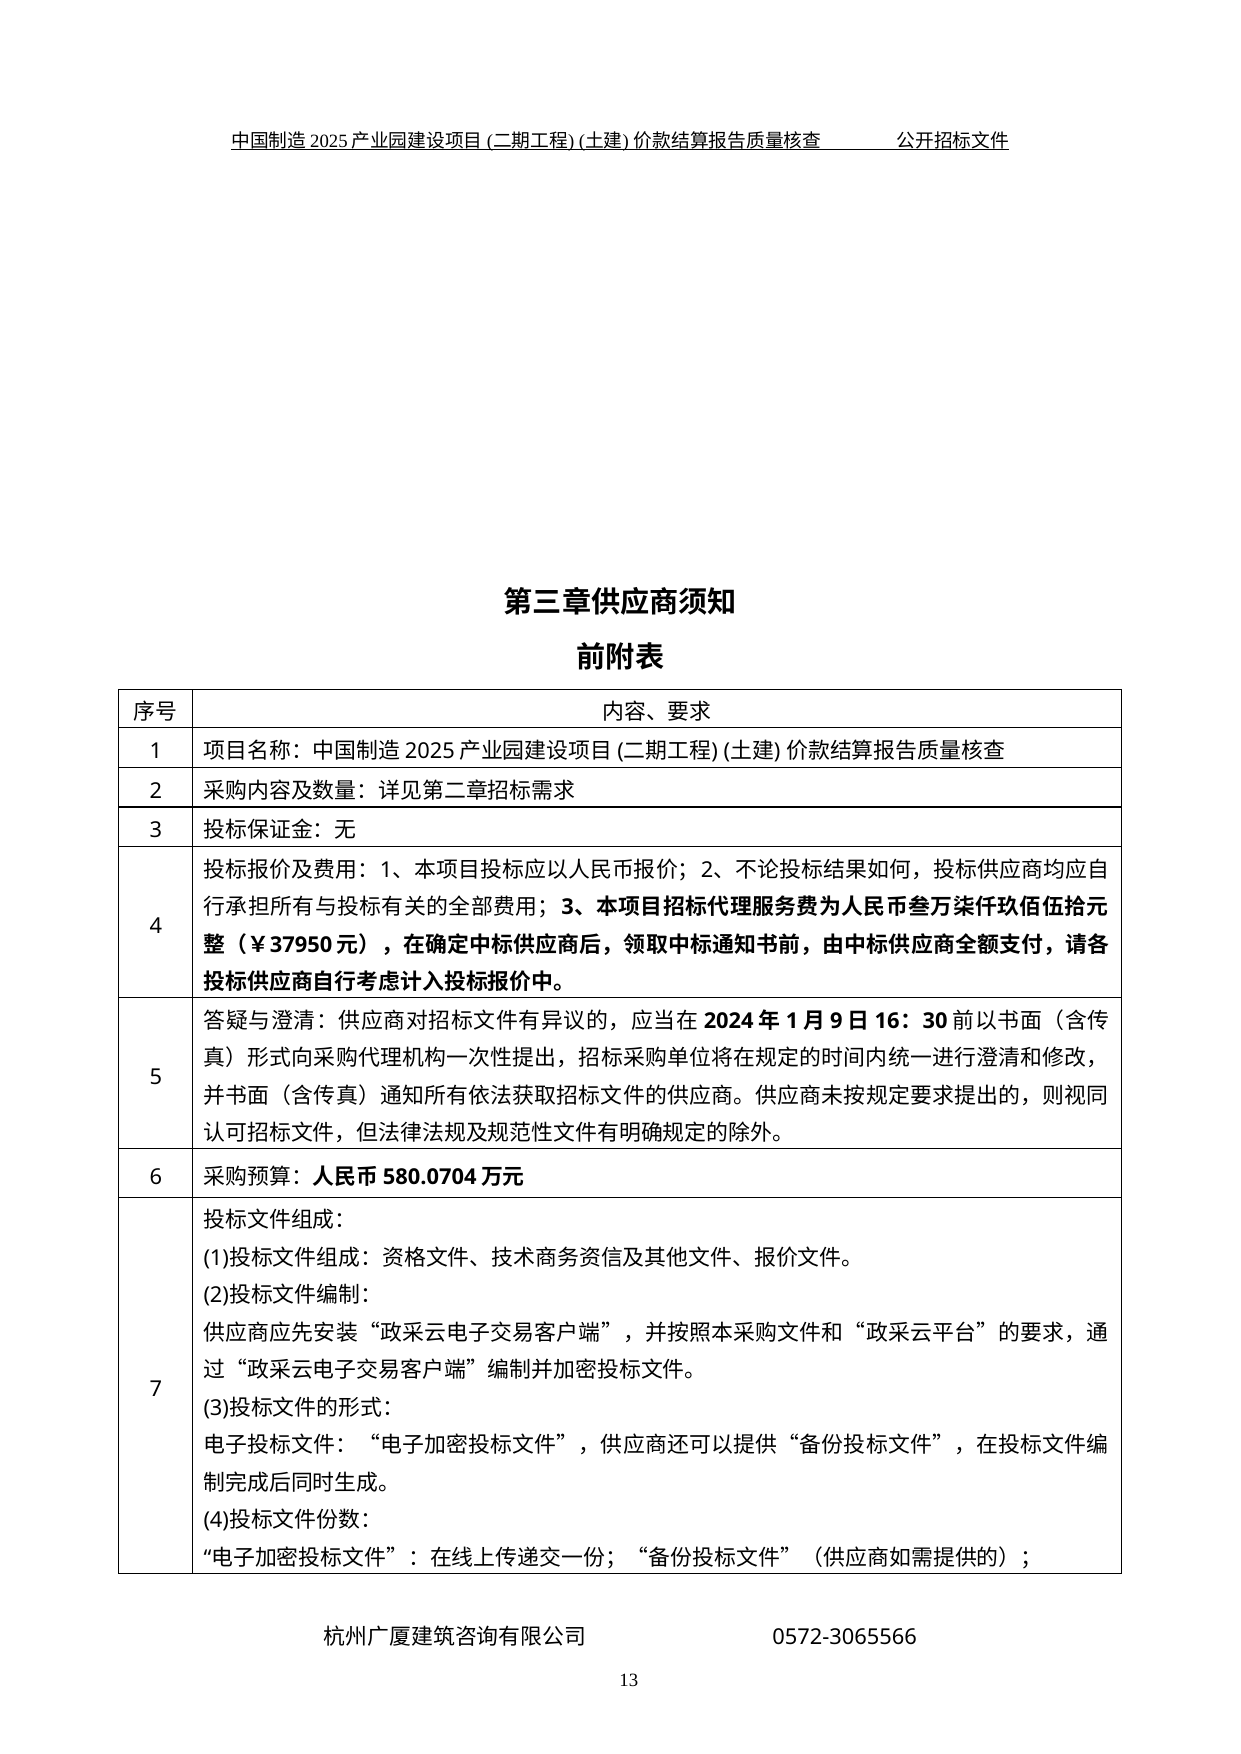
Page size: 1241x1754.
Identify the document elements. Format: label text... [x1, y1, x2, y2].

subtitle 第三章供应商须知 [148, 579, 1093, 621]
table_cell 6 [119, 1149, 192, 1197]
table_cell 采购预算：人民币580.0704万元 [193, 1149, 1121, 1197]
table_cell 4 [119, 847, 192, 997]
table_header 序号 [119, 690, 192, 727]
table_cell 投标保证金：无 [193, 808, 1121, 846]
table_cell 3 [119, 808, 192, 846]
table_cell 项目名称：中国制造2025产业园建设项目 (二期工程) (土建) 价款结算报告质量核查 [193, 728, 1121, 767]
table_header 内容、要求 [193, 690, 1121, 727]
table_cell 2 [119, 768, 192, 806]
table_cell 投标报价及费用：1、本项目投标应以人民币报价；2、不论投标结果如何，投标供应商均应自行承担所有与投标有关的全部费用；3、本项目招标代理服务费为人民币叁万柒仟玖佰伍拾元整（￥37950元），在确定中标供应商后，领取中标通知书前，由中标供应商全额支付，请各投标供应商自行考虑计入投标报价中。 [193, 847, 1121, 997]
subtitle 前附表 [148, 634, 1093, 676]
table_cell 答疑与澄清：供应商对招标文件有异议的，应当在2024年1月9日16：30前以书面（含传真）形式向采购代理机构一次性提出，招标采购单位将在规定的时间内统一进行澄清和修改，并书面（含传真）通知所有依法获取招标文件的供应商。供应商未按规定要求提出的，则视同认可招标文件，但法律法规及规范性文件有明确规定的除外。 [193, 998, 1121, 1148]
table_cell 投标文件组成： (1)投标文件组成：资格文件、技术商务资信及其他文件、报价文件。 (2)投标文件编制： 供应商应先安装“政采云电子交易客户端”，并按照本采购文件和“政采云平台”的要求，通过“政采云电子交易客户端”编制并加密投标文件。 (3)投标文件的形式： 电子投标文件：“电子加密投标文件”，供应商还可以提供“备份投标文件”，在投标文件编制完成后同时生成。 (4)投标文件份数： “电子加密投标文件”：在线上传递交一份；“备份投标文件”（供应商如需提供的）； [193, 1198, 1121, 1573]
table_cell 1 [119, 728, 192, 767]
table_cell 7 [119, 1198, 192, 1573]
table_cell 采购内容及数量：详见第二章招标需求 [193, 768, 1121, 806]
table_cell 5 [119, 998, 192, 1148]
